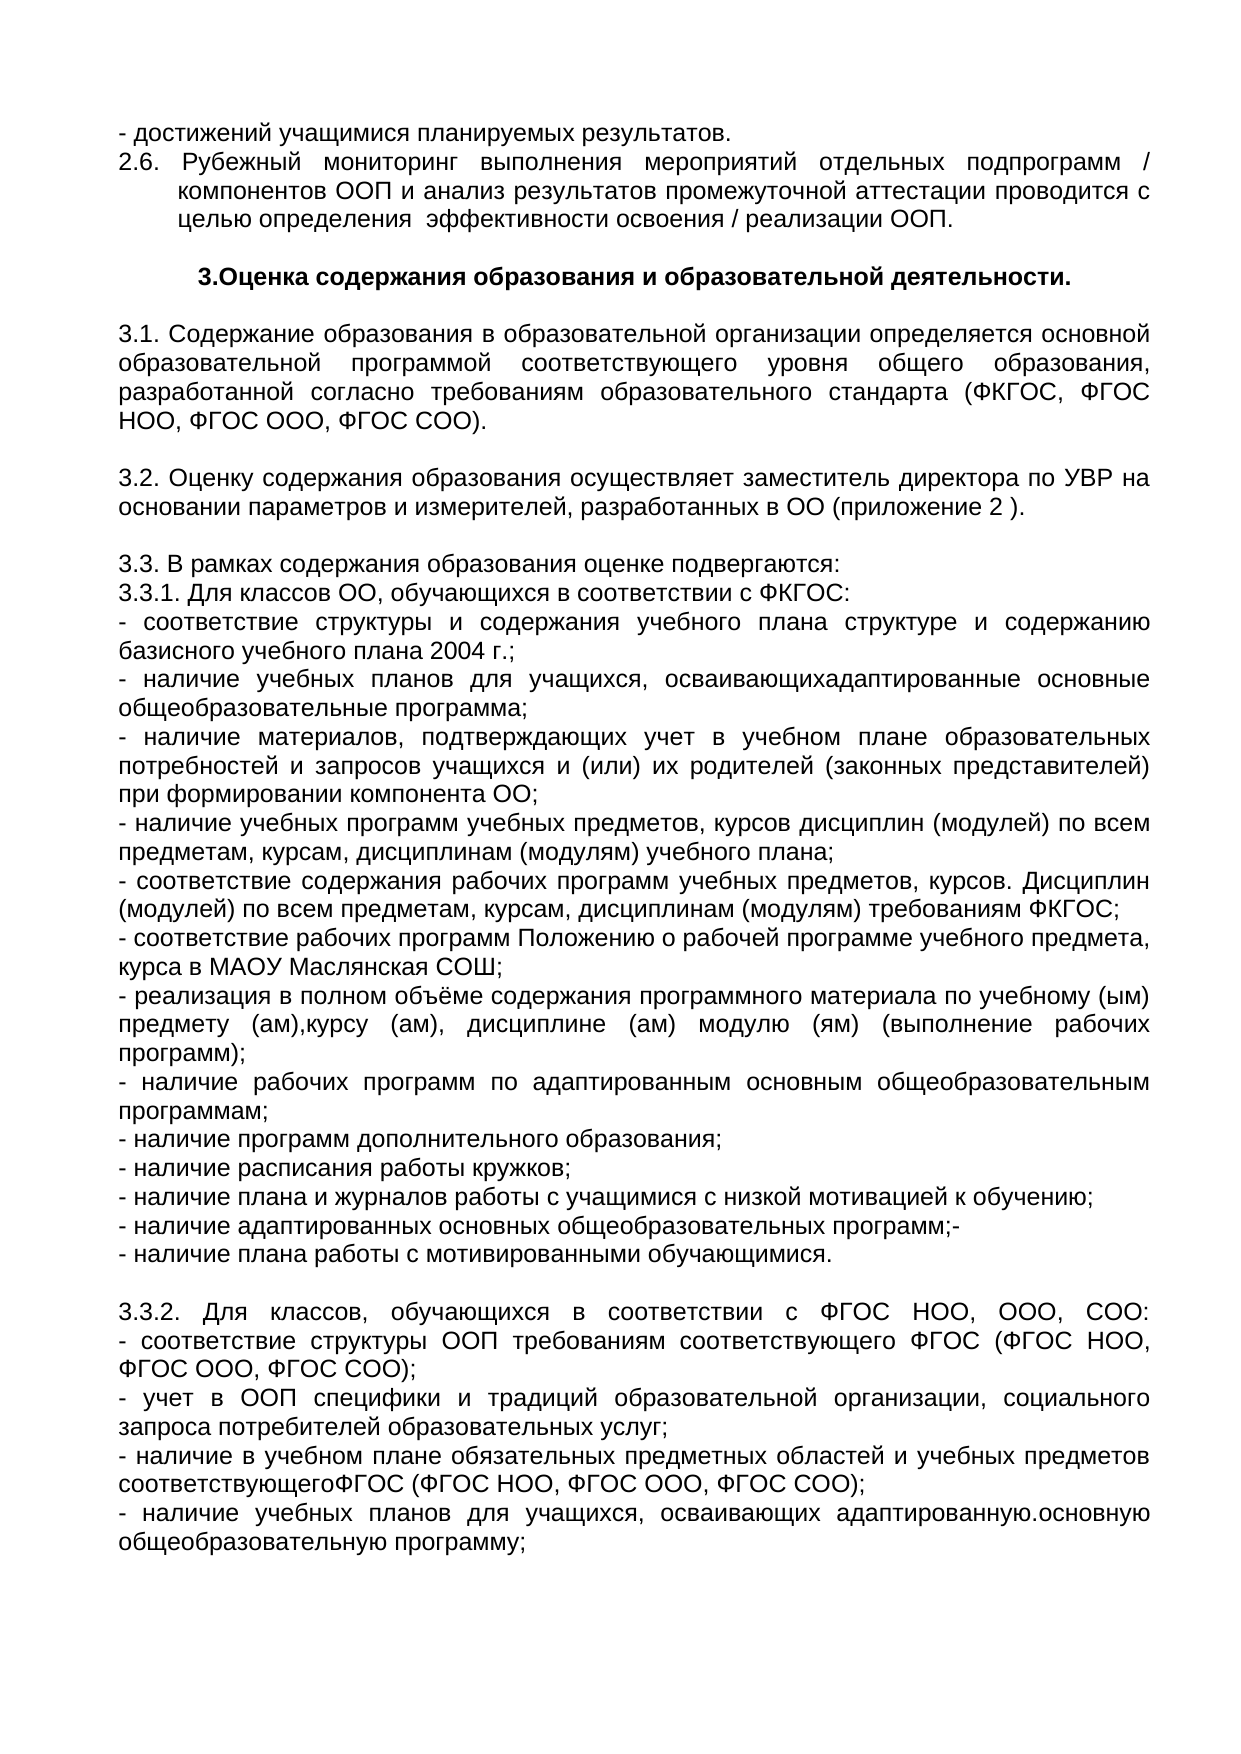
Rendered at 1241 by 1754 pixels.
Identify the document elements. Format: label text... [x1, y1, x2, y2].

text - наличие учебных планов для учащихся, осваивающихадаптированные основные общеобразовательные программа; [118, 664, 1152, 722]
text - наличие программ дополнительного образования; [118, 1124, 1152, 1153]
text - достижений учащимися планируемых результатов. [118, 118, 1152, 147]
text 3.2. Оценку содержания образования осуществляет заместитель директора по УВР на основании параметров и измерителей, разработанных в ОО (приложение 2 ). [118, 463, 1152, 521]
text - соответствие содержания рабочих программ учебных предметов, курсов. Дисциплин (модулей) по всем предметам, курсам, дисциплинам (модулям) требованиям ФКГОС; [118, 866, 1152, 923]
text - соответствие рабочих программ Положению о рабочей программе учебного предмета, курса в МАОУ Маслянская СОШ; [118, 923, 1152, 981]
text - наличие учебных планов для учащихся, осваивающих адаптированную.основную общеобразовательную программу; [118, 1498, 1152, 1556]
text 3.Оценка содержания образования и образовательной деятельности. [118, 262, 1152, 291]
text - соответствие структуры и содержания учебного плана структуре и содержанию базисного учебного плана 2004 г.; [118, 607, 1152, 664]
text - наличие учебных программ учебных предметов, курсов дисциплин (модулей) по всем предметам, курсам, дисциплинам (модулям) учебного плана; [118, 808, 1152, 866]
text - наличие материалов, подтверждающих учет в учебном плане образовательных потребностей и запросов учащихся и (или) их родителей (законных представителей) при формировании компонента ОО; [118, 722, 1152, 808]
text 3.1. Содержание образования в образовательной организации определяется основной образовательной программой соответствующего уровня общего образования, разработанной согласно требованиям образовательного стандарта (ФКГОС, ФГОС НОО, ФГОС ООО, ФГОС СОО). [118, 319, 1152, 434]
text - реализация в полном объёме содержания программного материала по учебному (ым) предмету (ам),курсу (ам), дисциплине (ам) модулю (ям) (выполнение рабочих программ); [118, 981, 1152, 1067]
text 3.3. В рамках содержания образования оценке подвергаются: [118, 549, 1152, 578]
text - наличие плана работы с мотивированными обучающимися. [118, 1239, 1152, 1268]
text - наличие в учебном плане обязательных предметных областей и учебных предметов соответствующегоФГОС (ФГОС НОО, ФГОС ООО, ФГОС СОО); [118, 1441, 1152, 1498]
text - наличие рабочих программ по адаптированным основным общеобразовательным программам; [118, 1067, 1152, 1124]
text 2.6. Рубежный мониторинг выполнения мероприятий отдельных подпрограмм / компонентов ООП и анализ результатов промежуточной аттестации проводится с целью определения эффективности освоения / реализации ООП. [118, 147, 1152, 233]
text - наличие плана и журналов работы с учащимися с низкой мотивацией к обучению; [118, 1182, 1152, 1211]
text - наличие расписания работы кружков; [118, 1153, 1152, 1182]
text 3.3.2. Для классов, обучающихся в соответствии с ФГОС НОО, ООО, СОО: - соответствие структуры ООП требованиям соответствующего ФГОС (ФГОС НОО, ФГОС ООО, ФГОС СОО); [118, 1297, 1152, 1383]
text - учет в ООП специфики и традиций образовательной организации, социального запроса потребителей образовательных услуг; [118, 1383, 1152, 1441]
text - наличие адаптированных основных общеобразовательных программ;- [118, 1211, 1152, 1239]
text 3.3.1. Для классов ОО, обучающихся в соответствии с ФКГОС: [118, 578, 1152, 607]
